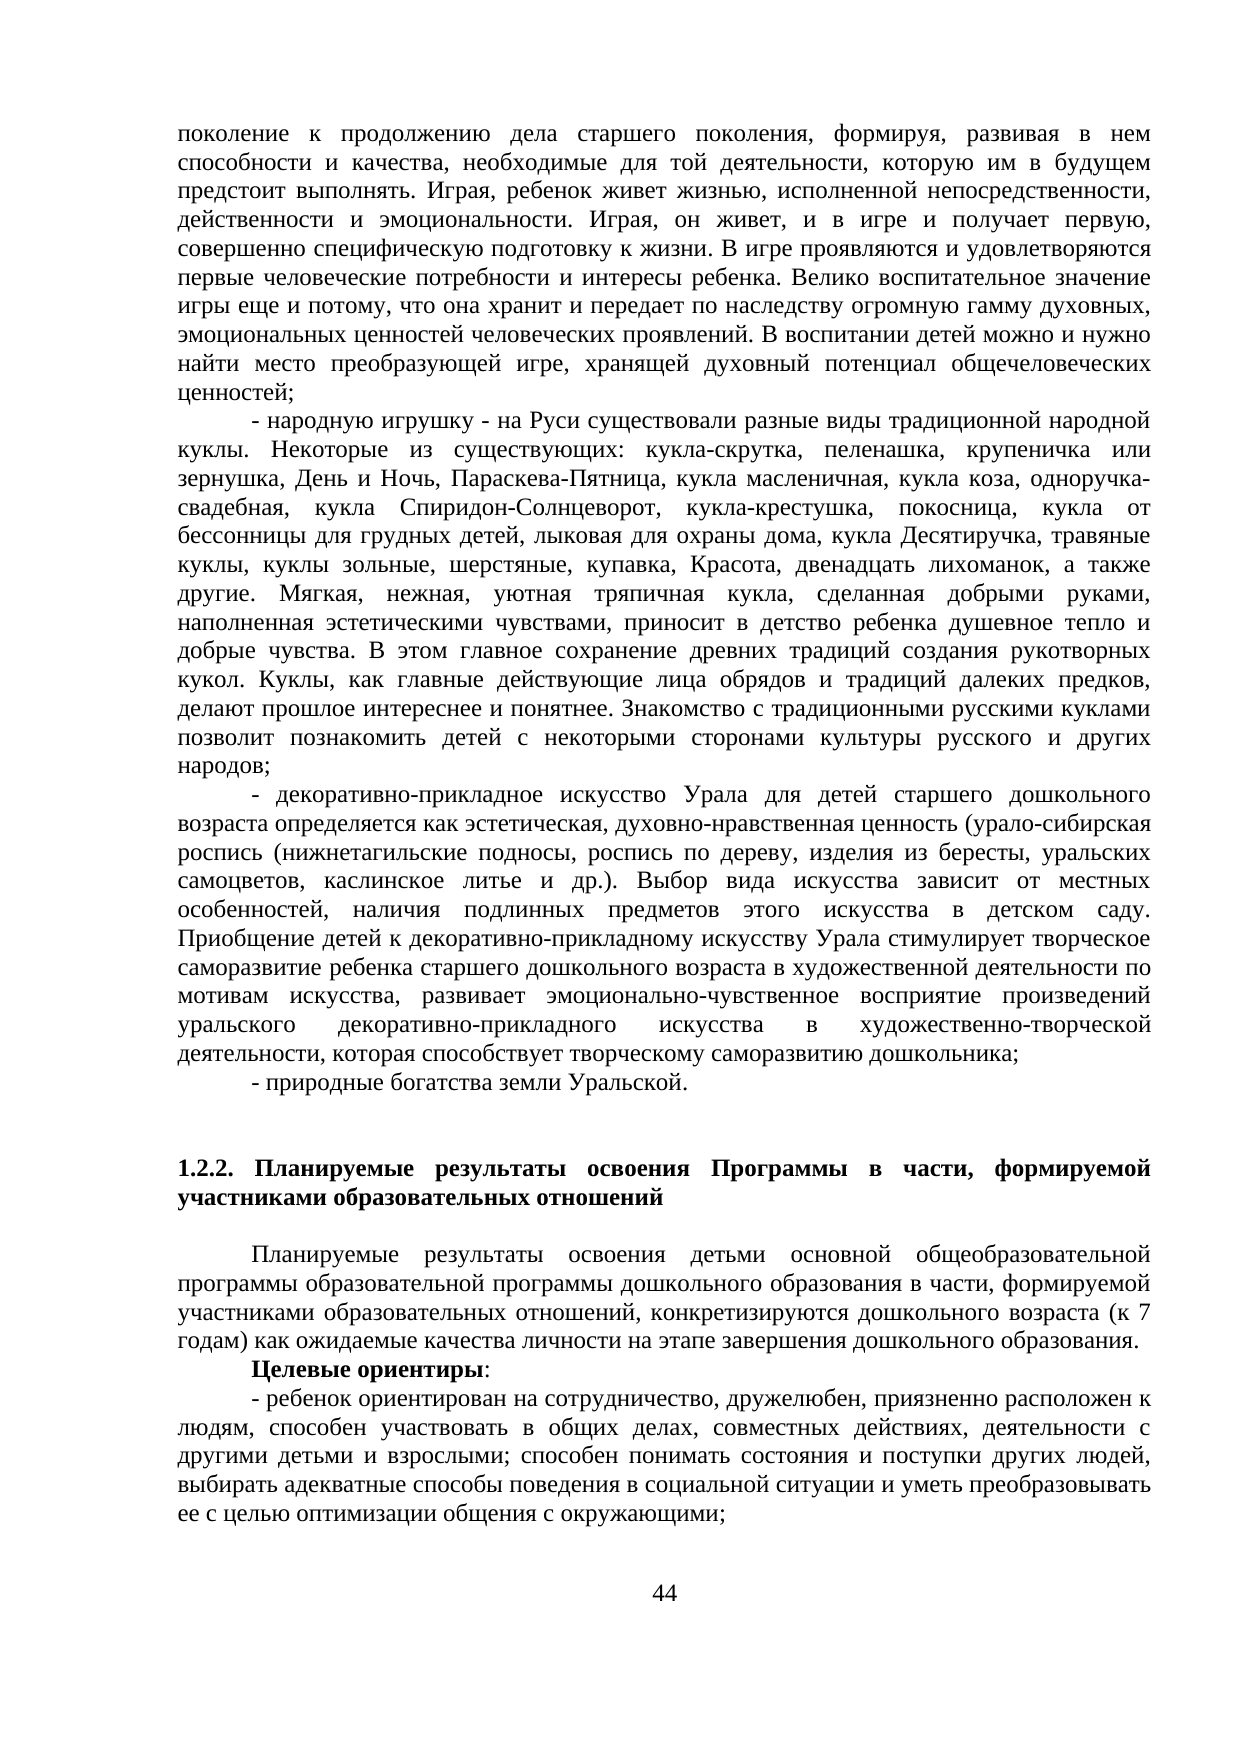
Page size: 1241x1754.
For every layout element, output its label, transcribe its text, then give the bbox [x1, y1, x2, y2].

text - декоративно-прикладное искусство Урала для детей старшего дошкольного возраста определяется как эстетическая, духовно-нравственная ценность (урало-сибирская роспись (нижнетагильские подносы, роспись по дереву, изделия из бересты, уральских самоцветов, каслинское литье и др.). Выбор вида искусства зависит от местных особенностей, наличия подлинных предметов этого искусства в детском саду. Приобщение детей к декоративно-прикладному искусству Урала стимулирует творческое саморазвитие ребенка старшего дошкольного возраста в художественной деятельности по мотивам искусства, развивает эмоционально-чувственное восприятие произведений уральского декоративно-прикладного искусства в художественно-творческой деятельности, которая способствует творческому саморазвитию дошкольника; [177, 779, 1152, 1067]
text - природные богатства земли Уральской. [177, 1067, 1152, 1096]
text 1.2.2. Планируемые результаты освоения Программы в части, формируемой участниками образовательных отношений [177, 1153, 1152, 1211]
text Планируемые результаты освоения детьми основной общеобразовательной программы образовательной программы дошкольного образования в части, формируемой участниками образовательных отношений, конкретизируются дошкольного возраста (к 7 годам) как ожидаемые качества личности на этапе завершения дошкольного образования. [177, 1239, 1152, 1354]
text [177, 118, 1152, 406]
text - народную игрушку - на Руси существовали разные виды традиционной народной куклы. Некоторые из существующих: кукла-скрутка, пеленашка, крупеничка или зернушка, День и Ночь, Параскева-Пятница, кукла масленичная, кукла коза, одноручка-свадебная, кукла Спиридон-Солнцеворот, кукла-крестушка, покосница, кукла от бессонницы для грудных детей, лыковая для охраны дома, кукла Десятиручка, травяные куклы, куклы зольные, шерстяные, купавка, Красота, двенадцать лихоманок, а также другие. Мягкая, нежная, уютная тряпичная кукла, сделанная добрыми руками, наполненная эстетическими чувствами, приносит в детство ребенка душевное тепло и добрые чувства. В этом главное сохранение древних традиций создания рукотворных кукол. Куклы, как главные действующие лица обрядов и традиций далеких предков, делают прошлое интереснее и понятнее. Знакомство с традиционными русскими куклами позволит познакомить детей с некоторыми сторонами культуры русского и других народов; [177, 406, 1152, 779]
text - ребенок ориентирован на сотрудничество, дружелюбен, приязненно расположен к людям, способен участвовать в общих делах, совместных действиях, деятельности с другими детьми и взрослыми; способен понимать состояния и поступки других людей, выбирать адекватные способы поведения в социальной ситуации и уметь преобразовывать ее с целью оптимизации общения с окружающими; [177, 1383, 1152, 1527]
text Целевые ориентиры: [177, 1354, 1152, 1383]
